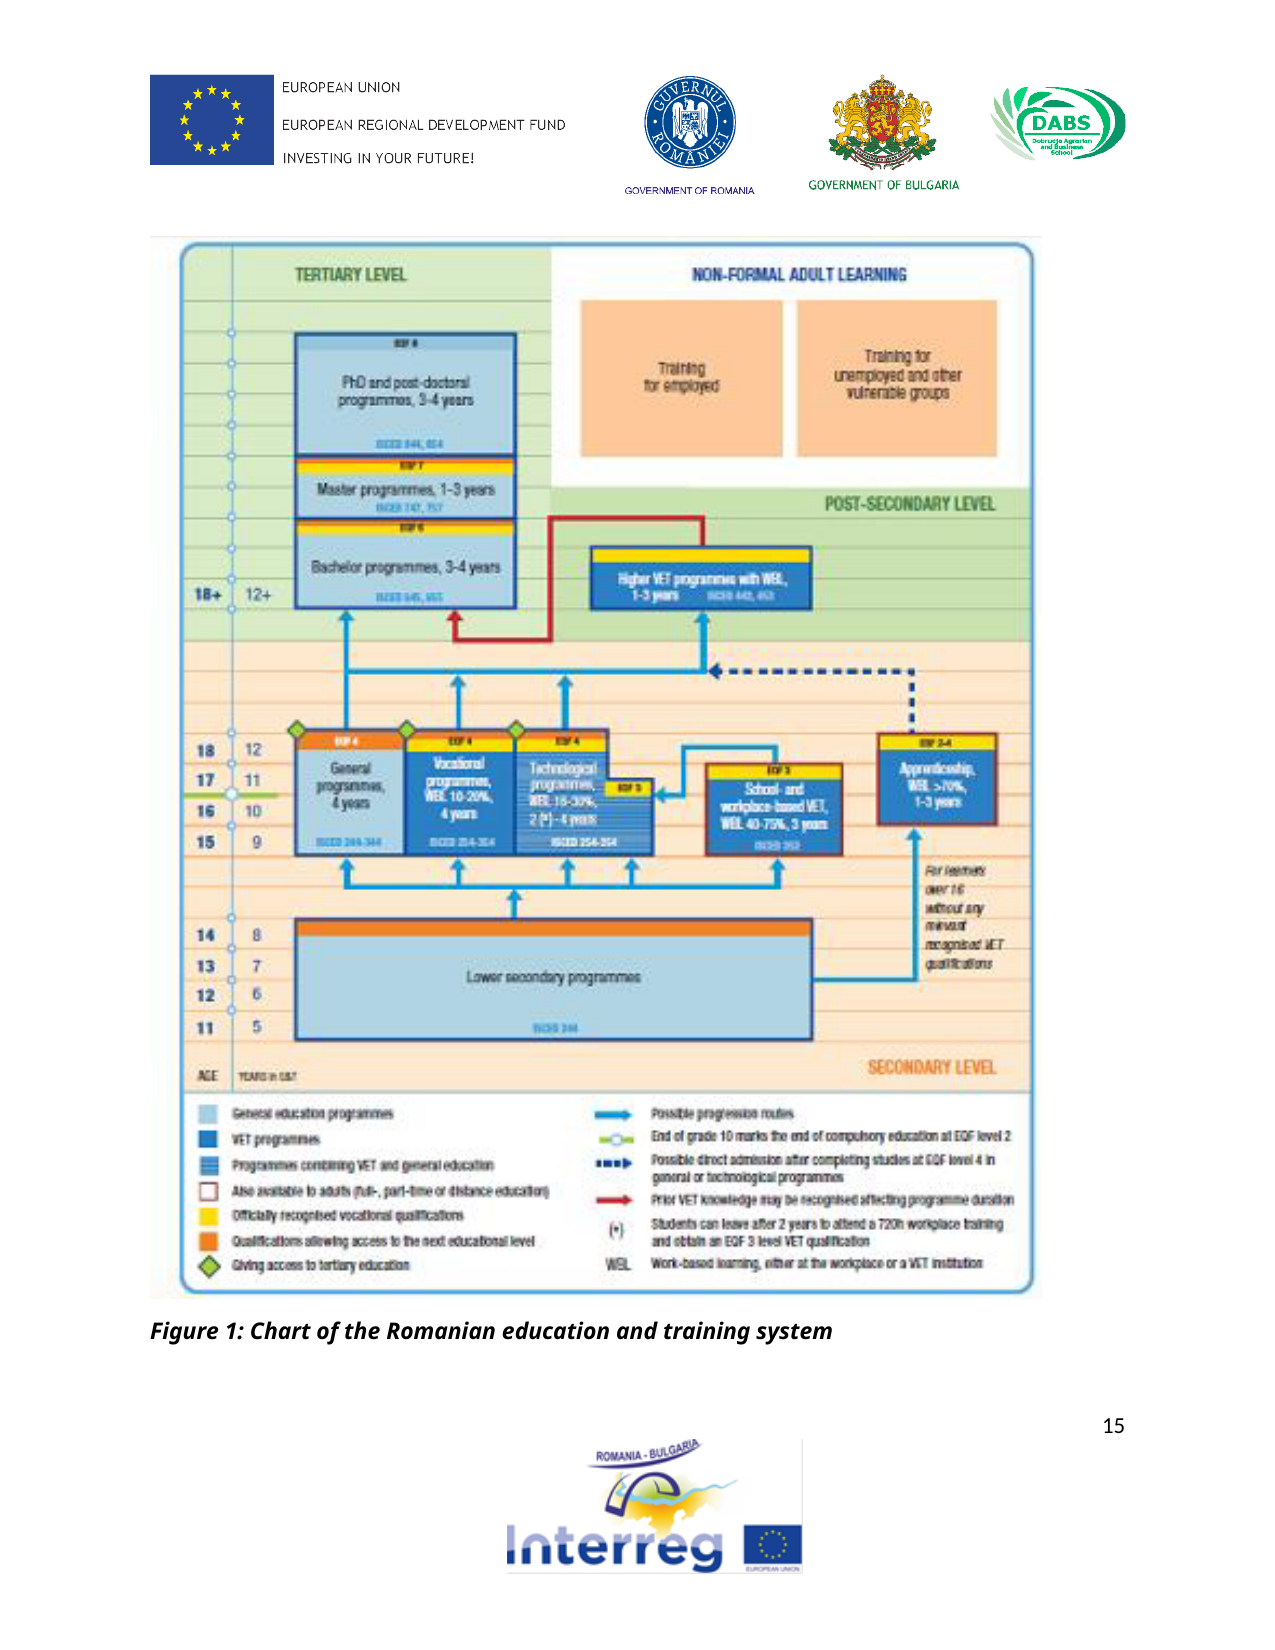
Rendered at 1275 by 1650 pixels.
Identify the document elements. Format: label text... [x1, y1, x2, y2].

picture [150, 74, 1126, 194]
text Figure 1: Chart of the Romanian education and training system [150, 1315, 1125, 1346]
picture [507, 1439, 804, 1575]
